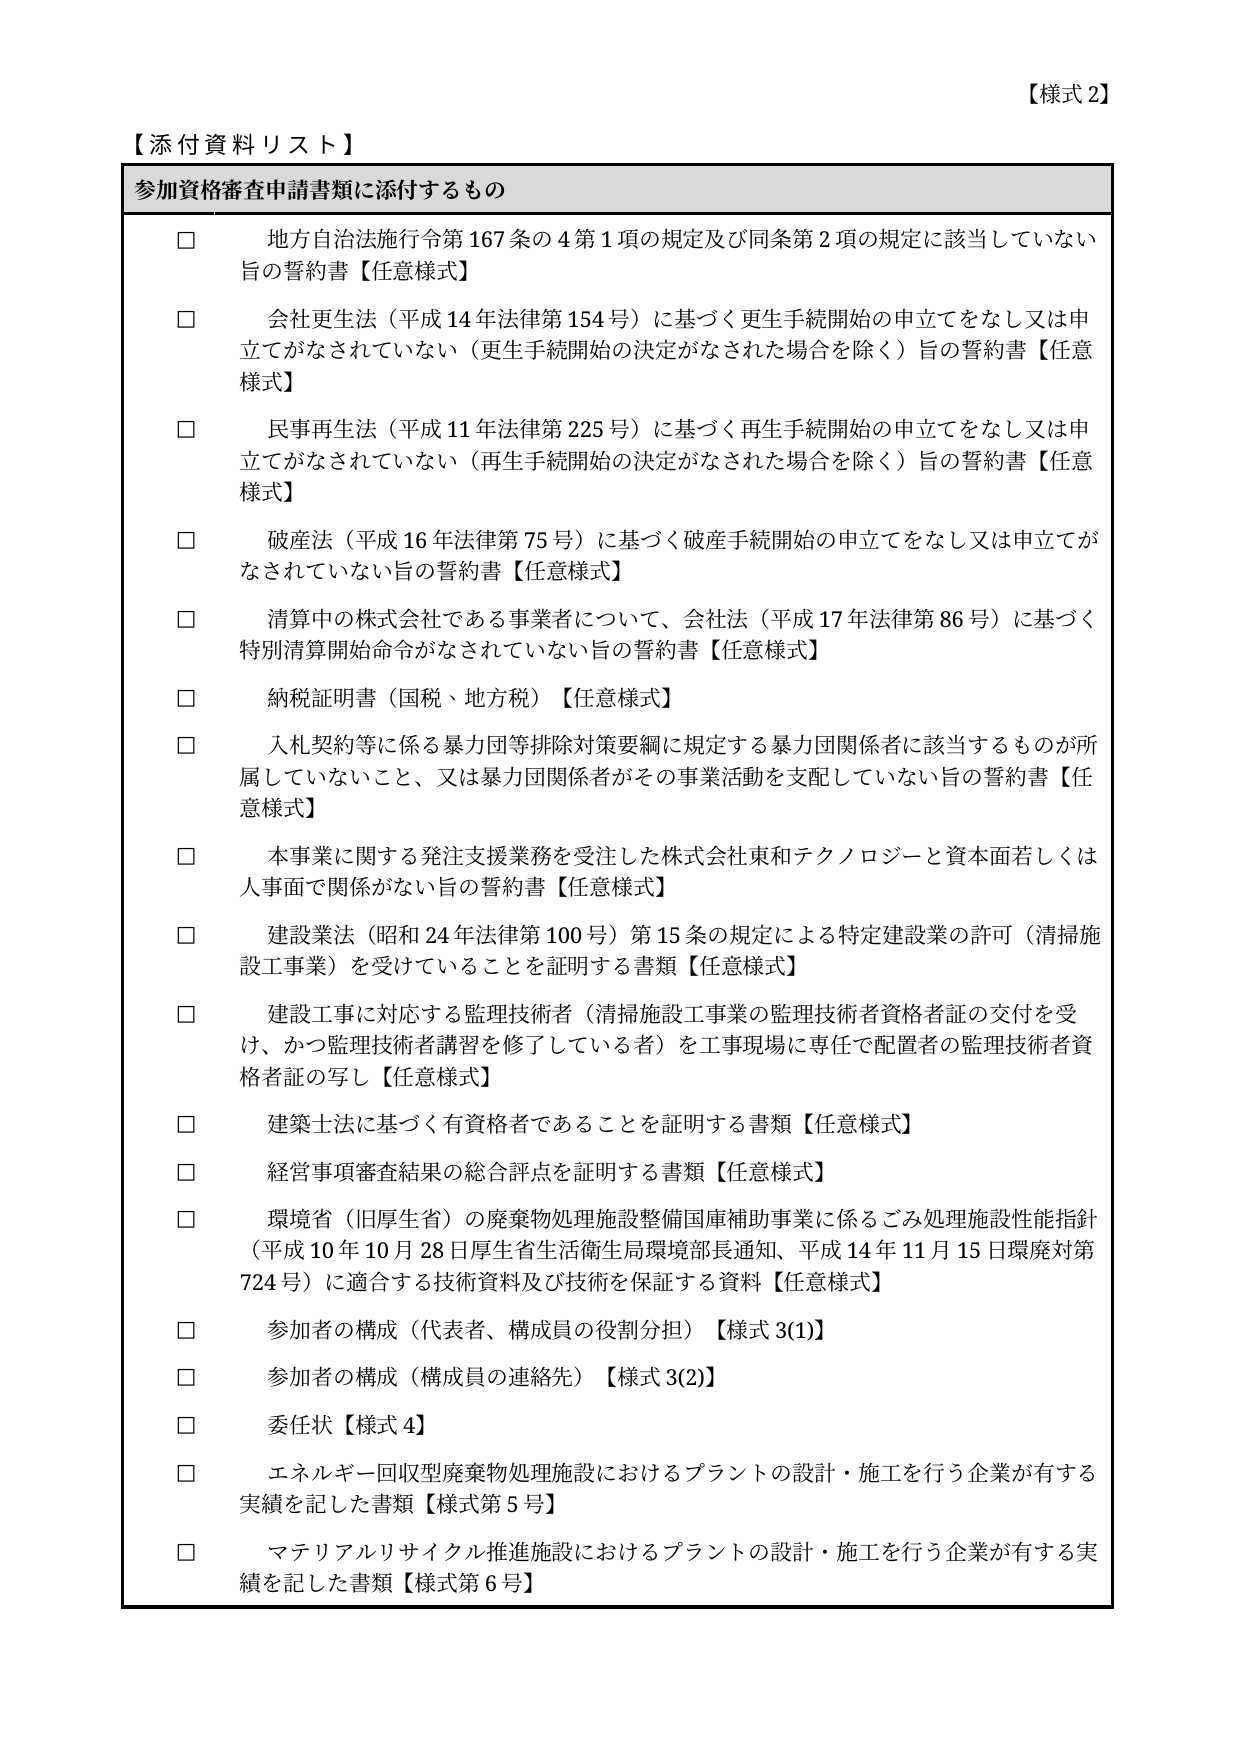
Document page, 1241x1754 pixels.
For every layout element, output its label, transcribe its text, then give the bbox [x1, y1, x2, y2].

table_cell 本事業に関する発注支援業務を受注した株式会社東和テクノロジーと資本面若しくは人事面で関係がない旨の誓約書【任意様式】 [215, 831, 1111, 909]
table_cell □ [124, 294, 214, 404]
table_cell □ [124, 515, 214, 593]
table_cell □ [124, 594, 214, 672]
table_cell □ [124, 1100, 214, 1146]
table_cell 入札契約等に係る暴力団等排除対策要綱に規定する暴力団関係者に該当するものが所属していないこと、又は暴力団関係者がその事業活動を支配していない旨の誓約書【任意様式】 [215, 721, 1111, 830]
table_cell □ [124, 831, 214, 909]
table_cell □ [124, 1527, 214, 1605]
table_cell 地方自治法施行令第167条の4第1項の規定及び同条第2項の規定に該当していない旨の誓約書【任意様式】 [215, 215, 1111, 293]
table_cell 破産法（平成16年法律第75号）に基づく破産手続開始の申立てをなし又は申立てがなされていない旨の誓約書【任意様式】 [215, 515, 1111, 593]
table_cell 参加者の構成（代表者、構成員の役割分担）【様式3(1)】 [215, 1305, 1111, 1352]
table_cell □ [124, 989, 214, 1099]
table_cell □ [124, 405, 214, 514]
table_cell □ [124, 1305, 214, 1352]
text 【添付資料リスト】 [121, 125, 1119, 162]
table_cell 委任状【様式4】 [215, 1401, 1111, 1447]
table_cell 納税証明書（国税、地方税）【任意様式】 [215, 674, 1111, 720]
table_cell 民事再生法（平成11年法律第225号）に基づく再生手続開始の申立てをなし又は申立てがなされていない（再生手続開始の決定がなされた場合を除く）旨の誓約書【任意様式】 [215, 405, 1111, 514]
table_cell □ [124, 1401, 214, 1447]
table_cell 会社更生法（平成14年法律第154号）に基づく更生手続開始の申立てをなし又は申立てがなされていない（更生手続開始の決定がなされた場合を除く）旨の誓約書【任意様式】 [215, 294, 1111, 404]
table_cell □ [124, 1448, 214, 1526]
table_cell マテリアルリサイクル推進施設におけるプラントの設計・施工を行う企業が有する実績を記した書類【様式第6号】 [215, 1527, 1111, 1605]
table_cell □ [124, 215, 214, 293]
table_cell □ [124, 721, 214, 830]
table_cell □ [124, 1195, 214, 1304]
table_cell 経営事項審査結果の総合評点を証明する書類【任意様式】 [215, 1147, 1111, 1194]
table_cell 建築士法に基づく有資格者であることを証明する書類【任意様式】 [215, 1100, 1111, 1146]
table_cell 参加者の構成（構成員の連絡先）【様式3(2)】 [215, 1353, 1111, 1399]
table_cell 環境省（旧厚生省）の廃棄物処理施設整備国庫補助事業に係るごみ処理施設性能指針（平成10年10月28日厚生省生活衛生局環境部長通知、平成14年11月15日環廃対第724号）に適合する技術資料及び技術を保証する資料【任意様式】 [215, 1195, 1111, 1304]
table_cell □ [124, 1147, 214, 1194]
table_cell □ [124, 674, 214, 720]
table_cell □ [124, 910, 214, 988]
table_cell □ [124, 1353, 214, 1399]
table_cell エネルギー回収型廃棄物処理施設におけるプラントの設計・施工を行う企業が有する実績を記した書類【様式第5号】 [215, 1448, 1111, 1526]
table_cell 建設業法（昭和24年法律第100号）第15条の規定による特定建設業の許可（清掃施設工事業）を受けていることを証明する書類【任意様式】 [215, 910, 1111, 988]
table_cell 清算中の株式会社である事業者について、会社法（平成17年法律第86号）に基づく特別清算開始命令がなされていない旨の誓約書【任意様式】 [215, 594, 1111, 672]
table_header 参加資格審査申請書類に添付するもの [124, 166, 1111, 212]
table_cell 建設工事に対応する監理技術者（清掃施設工事業の監理技術者資格者証の交付を受け、かつ監理技術者講習を修了している者）を工事現場に専任で配置者の監理技術者資格者証の写し【任意様式】 [215, 989, 1111, 1099]
